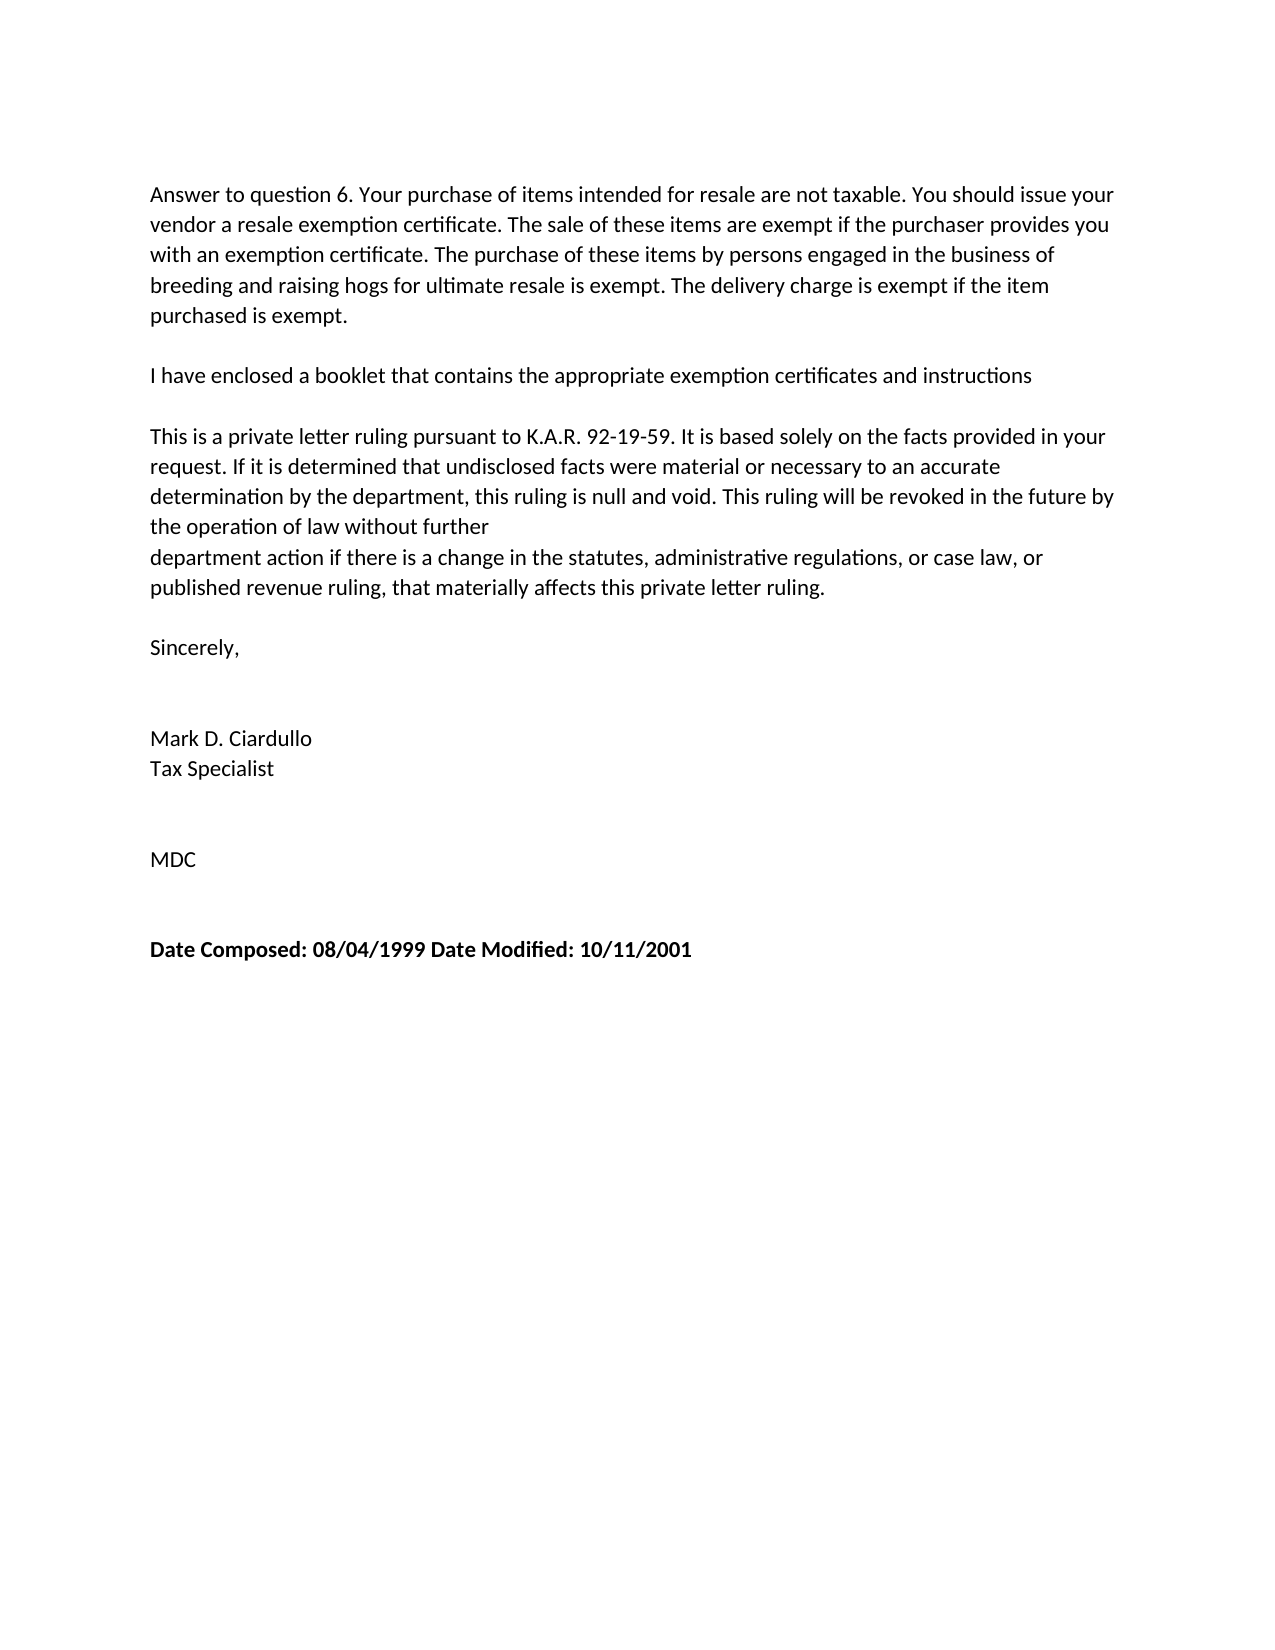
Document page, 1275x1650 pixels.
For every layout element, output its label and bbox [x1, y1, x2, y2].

text [150, 150, 1125, 963]
